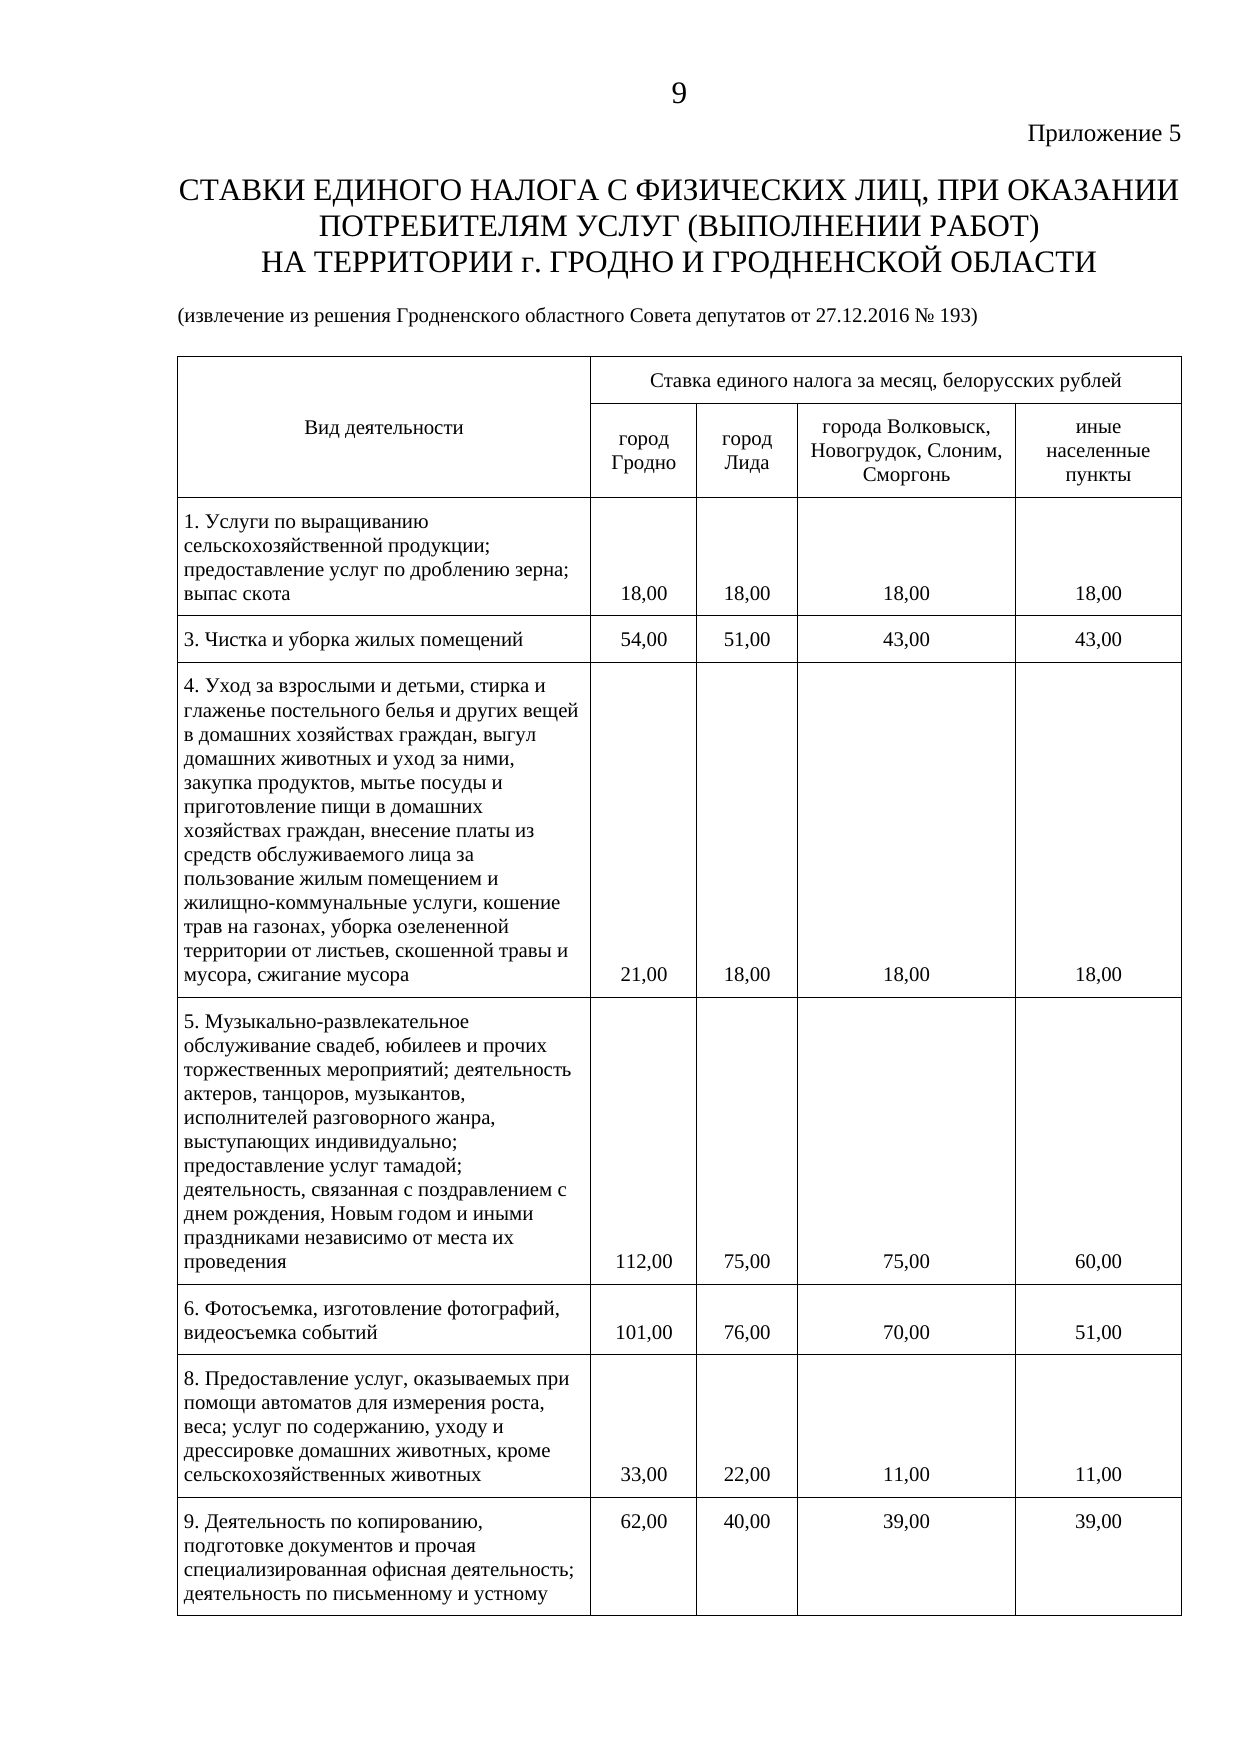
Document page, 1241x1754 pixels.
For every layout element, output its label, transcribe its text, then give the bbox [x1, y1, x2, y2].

table_cell 33,00 [591, 1355, 696, 1497]
text НА ТЕРРИТОРИИ г. ГРОДНО И ГРОДНЕНСКОЙ ОБЛАСТИ [177, 243, 1181, 279]
table_cell 60,00 [1016, 998, 1181, 1284]
table_cell 51,00 [697, 616, 797, 662]
table_cell 11,00 [1016, 1355, 1181, 1497]
table_cell 3. Чистка и уборка жилых помещений [178, 616, 590, 662]
table_cell 62,00 [591, 1498, 696, 1615]
table_cell 4. Уход за взрослыми и детьми, стирка и глаженье постельного белья и других вещей в домашних хозяйствах граждан, выгул домашних животных и уход за ними, закупка продуктов, мытье посуды и приготовление пищи в домашних хозяйствах граждан, внесение платы из средств обслуживаемого лица за пользование жилым помещением и жилищно-коммунальные услуги, кошение трав на газонах, уборка озелененной территории от листьев, скошенной травы и мусора, сжигание мусора [178, 663, 590, 997]
text (извлечение из решения Гродненского областного Совета депутатов от 27.12.2016 № 193) [177, 303, 1181, 327]
table_cell 6. Фотосъемка, изготовление фотографий, видеосъемка событий [178, 1285, 590, 1354]
table_cell 8. Предоставление услуг, оказываемых при помощи автоматов для измерения роста, веса; услуг по содержанию, уходу и дрессировке домашних животных, кроме сельскохозяйственных животных [178, 1355, 590, 1497]
table_cell 1. Услуги по выращиванию сельскохозяйственной продукции; предоставление услуг по дроблению зерна; выпас скота [178, 498, 590, 615]
table_cell 18,00 [697, 498, 797, 615]
table_cell 39,00 [1016, 1498, 1181, 1615]
table_cell 43,00 [798, 616, 1015, 662]
table_cell 21,00 [591, 663, 696, 997]
table_cell иные населенные пункты [1016, 404, 1181, 497]
table_cell 11,00 [798, 1355, 1015, 1497]
table_cell 51,00 [1016, 1285, 1181, 1354]
table_cell 18,00 [798, 663, 1015, 997]
table_cell 18,00 [1016, 663, 1181, 997]
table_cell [178, 1498, 590, 1615]
table_cell 39,00 [798, 1498, 1015, 1615]
table_cell 18,00 [697, 663, 797, 997]
table_cell 18,00 [1016, 498, 1181, 615]
table_cell 43,00 [1016, 616, 1181, 662]
table_cell город Гродно [591, 404, 696, 497]
table_cell 101,00 [591, 1285, 696, 1354]
table_cell города Волковыск, Новогрудок, Слоним, Сморгонь [798, 404, 1015, 497]
table_cell 70,00 [798, 1285, 1015, 1354]
table_cell 18,00 [591, 498, 696, 615]
table_cell 75,00 [798, 998, 1015, 1284]
table_cell 18,00 [798, 498, 1015, 615]
text СТАВКИ ЕДИНОГО НАЛОГА С ФИЗИЧЕСКИХ ЛИЦ, ПРИ ОКАЗАНИИ ПОТРЕБИТЕЛЯМ УСЛУГ (ВЫПОЛНЕНИИ РАБОТ) [177, 171, 1181, 243]
table_header Ставка единого налога за месяц, белорусских рублей [591, 357, 1181, 402]
table_cell 5. Музыкально-развлекательное обслуживание свадеб, юбилеев и прочих торжественных мероприятий; деятельность актеров, танцоров, музыкантов, исполнителей разговорного жанра, выступающих индивидуально; предоставление услуг тамадой; деятельность, связанная с поздравлением с днем рождения, Новым годом и иными праздниками независимо от места их проведения [178, 998, 590, 1284]
table_cell 40,00 [697, 1498, 797, 1615]
table_cell 75,00 [697, 998, 797, 1284]
table_header Вид деятельности [178, 357, 590, 497]
table_cell 22,00 [697, 1355, 797, 1497]
table_cell 76,00 [697, 1285, 797, 1354]
table_cell 112,00 [591, 998, 696, 1284]
table_cell 54,00 [591, 616, 696, 662]
table_cell город Лида [697, 404, 797, 497]
text Приложение 5 [739, 118, 1181, 147]
